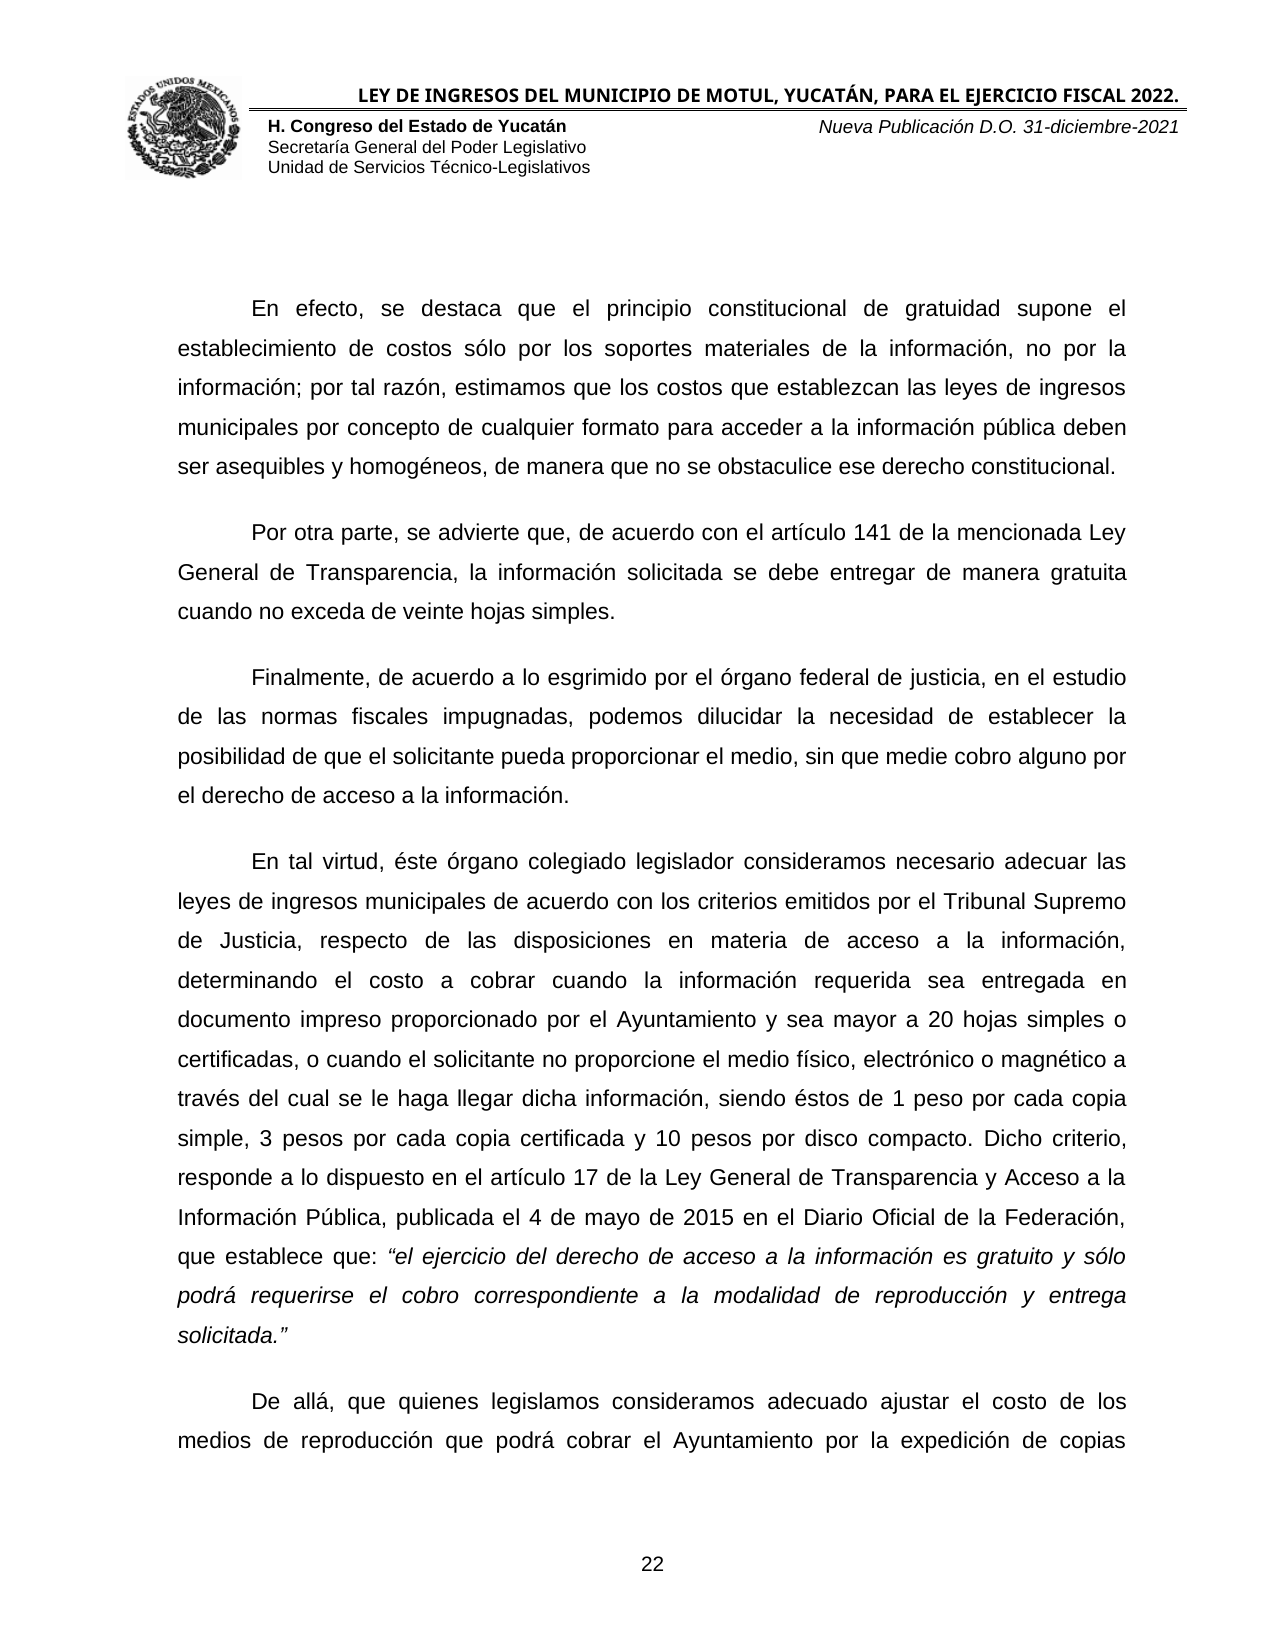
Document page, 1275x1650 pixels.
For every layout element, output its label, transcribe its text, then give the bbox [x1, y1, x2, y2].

text En tal virtud, éste órgano colegiado legislador consideramos necesario adecuar las leyes de ingresos municipales de acuerdo con los criterios emitidos por el Tribunal Supremo de Justicia, respecto de las disposiciones en materia de acceso a la información, determinando el costo a cobrar cuando la información requerida sea entregada en documento impreso proporcionado por el Ayuntamiento y sea mayor a 20 hojas simples o certificadas, o cuando el solicitante no proporcione el medio físico, electrónico o magnético a través del cual se le haga llegar dicha información, siendo éstos de 1 peso por cada copia simple, 3 pesos por cada copia certificada y 10 pesos por disco compacto. Dicho criterio, responde a lo dispuesto en el artículo 17 de la Ley General de Transparencia y Acceso a la Información Pública, publicada el 4 de mayo de 2015 en el Diario Oficial de la Federación, que establece que: “el ejercicio del derecho de acceso a la información es gratuito y sólo podrá requerirse el cobro correspondiente a la modalidad de reproducción y entrega solicitada.” [177, 848, 1127, 1348]
text Por otra parte, se advierte que, de acuerdo con el artículo 141 de la mencionada Ley General de Transparencia, la información solicitada se debe entregar de manera gratuita cuando no exceda de veinte hojas simples. [177, 519, 1127, 624]
text En efecto, se destaca que el principio constitucional de gratuidad supone el establecimiento de costos sólo por los soportes materiales de la información, no por la información; por tal razón, estimamos que los costos que establezcan las leyes de ingresos municipales por concepto de cualquier formato para acceder a la información pública deben ser asequibles y homogéneos, de manera que no se obstaculice ese derecho constitucional. [177, 295, 1127, 479]
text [177, 1388, 1127, 1453]
text Finalmente, de acuerdo a lo esgrimido por el órgano federal de justicia, en el estudio de las normas fiscales impugnadas, podemos dilucidar la necesidad de establecer la posibilidad de que el solicitante pueda proporcionar el medio, sin que medie cobro alguno por el derecho de acceso a la información. [177, 664, 1127, 809]
